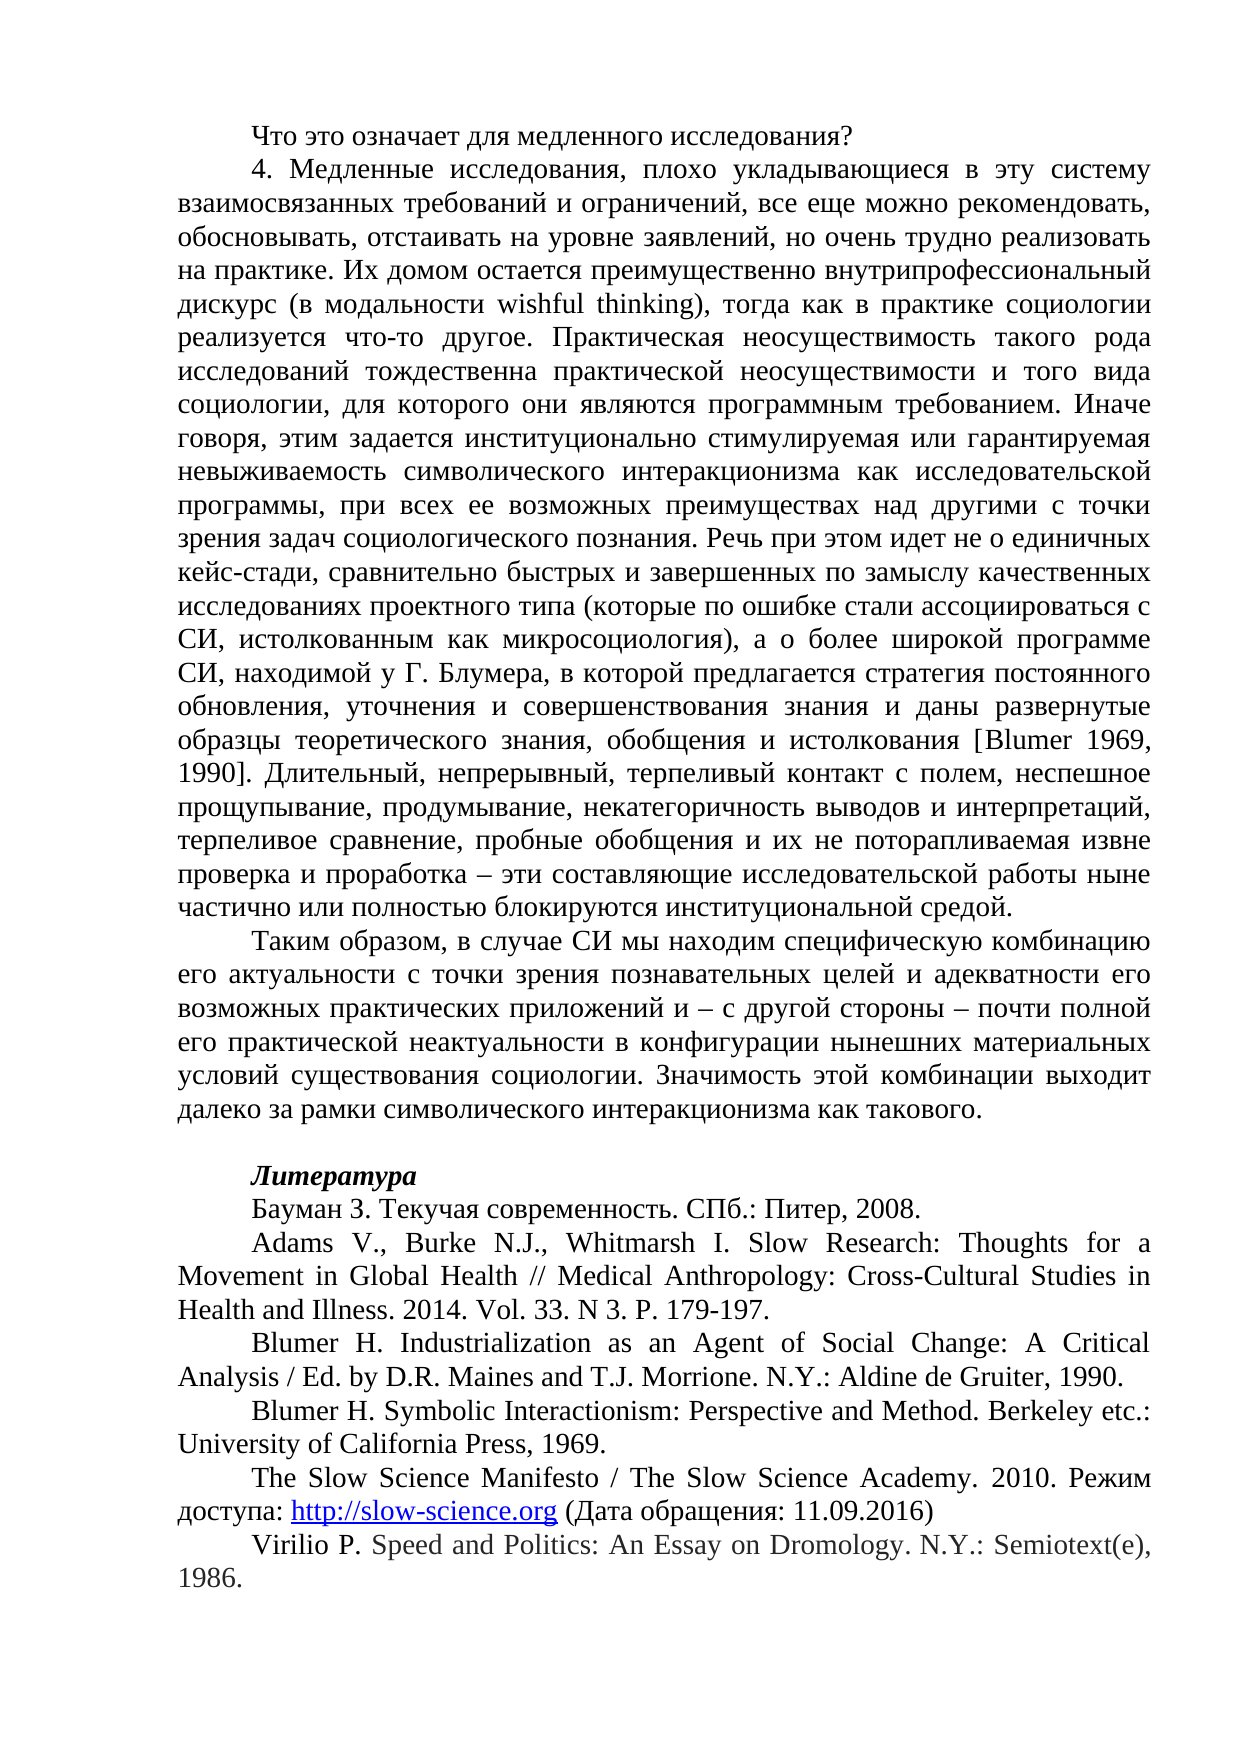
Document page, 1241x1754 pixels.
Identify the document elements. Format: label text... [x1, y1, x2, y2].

text 4. Медленные исследования, плохо укладывающиеся в эту систему взаимосвязанных требований и ограничений, все еще можно рекомендовать, обосновывать, отстаивать на уровне заявлений, но очень трудно реализовать на практике. Их домом остается преимущественно внутрипрофессиональный дискурс (в модальности wishful thinking), тогда как в практике социологии реализуется что-то другое. Практическая неосуществимость такого рода исследований тождественна практической неосуществимости и того вида социологии, для которого они являются программным требованием. Иначе говоря, этим задается институционально стимулируемая или гарантируемая невыживаемость символического интеракционизма как исследовательской программы, при всех ее возможных преимуществах над другими с точки зрения задач социологического познания. Речь при этом идет не о единичных кейс-стади, сравнительно быстрых и завершенных по замыслу качественных исследованиях проектного типа (которые по ошибке стали ассоциироваться с СИ, истолкованным как микросоциология), а о более широкой программе СИ, находимой у Г. Блумера, в которой предлагается стратегия постоянного обновления, уточнения и совершенствования знания и даны развернутые образцы теоретического знания, обобщения и истолкования [Blumer 1969, 1990]. Длительный, непрерывный, терпеливый контакт с полем, неспешное прощупывание, продумывание, некатегоричность выводов и интерпретаций, терпеливое сравнение, пробные обобщения и их не поторапливаемая извне проверка и проработка – эти составляющие исследовательской работы ныне частично или полностью блокируются институциональной средой. [177, 152, 1152, 923]
text Adams V., Burke N.J., Whitmarsh I. Slow Research: Thoughts for a Movement in Global Health // Medical Anthropology: Cross-Cultural Studies in Health and Illness. 2014. Vol. 33. N 3. P. 179-197. [177, 1225, 1152, 1326]
text Что это означает для медленного исследования? [177, 118, 1152, 152]
text Virilio P. Speed and Politics: An Essay on Dromology. N.Y.: Semiotext(e), 1986. [177, 1527, 1152, 1594]
text Blumer H. Industrialization as an Agent of Social Change: A Critical Analysis / Ed. by D.R. Maines and T.J. Morrione. N.Y.: Aldine de Gruiter, 1990. [177, 1326, 1152, 1393]
text The Slow Science Manifesto / The Slow Science Academy. 2010. Режим доступа: http://slow-science.org (Дата обращения: 11.09.2016) [177, 1460, 1152, 1527]
text Бауман З. Текучая современность. СПб.: Питер, 2008. [177, 1191, 1152, 1225]
text Таким образом, в случае СИ мы находим специфическую комбинацию его актуальности с точки зрения познавательных целей и адекватности его возможных практических приложений и – с другой стороны – почти полной его практической неактуальности в конфигурации нынешних материальных условий существования социологии. Значимость этой комбинации выходит далеко за рамки символического интеракционизма как такового. [177, 923, 1152, 1124]
text Литература [177, 1158, 1152, 1191]
text Blumer H. Symbolic Interactionism: Perspective and Method. Berkeley etc.: University of California Press, 1969. [177, 1393, 1152, 1460]
